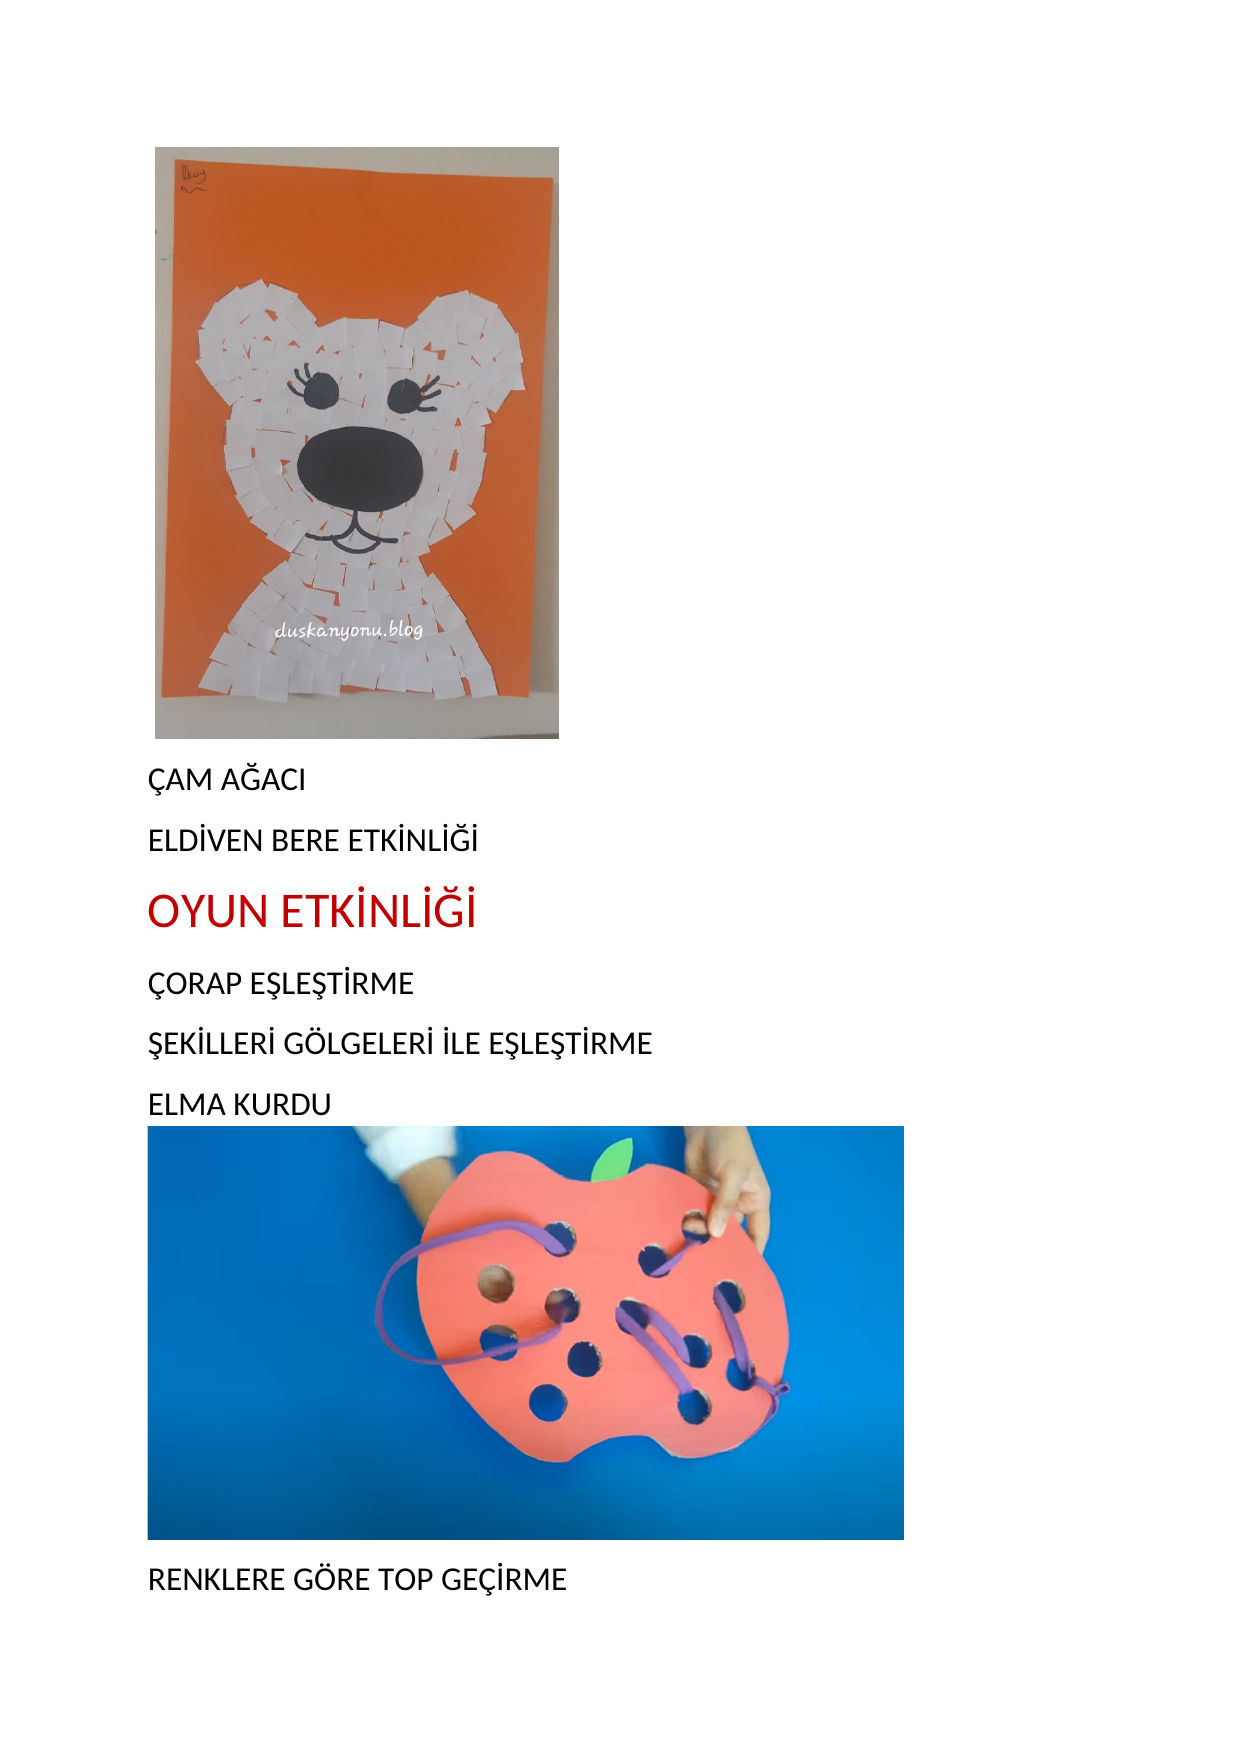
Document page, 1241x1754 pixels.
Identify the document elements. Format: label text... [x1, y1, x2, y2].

picture [155, 147, 559, 739]
text ŞEKİLLERİ GÖLGELERİ İLE EŞLEŞTİRME [148, 1022, 1093, 1063]
text RENKLERE GÖRE TOP GEÇİRME [148, 1558, 1093, 1599]
text ÇORAP EŞLEŞTİRME [148, 962, 1093, 1002]
text ELDİVEN BERE ETKİNLİĞİ [148, 819, 1093, 859]
picture [147, 1126, 904, 1540]
text OYUN ETKİNLİĞİ [148, 879, 1093, 940]
text ÇAM AĞACI [148, 758, 1093, 799]
